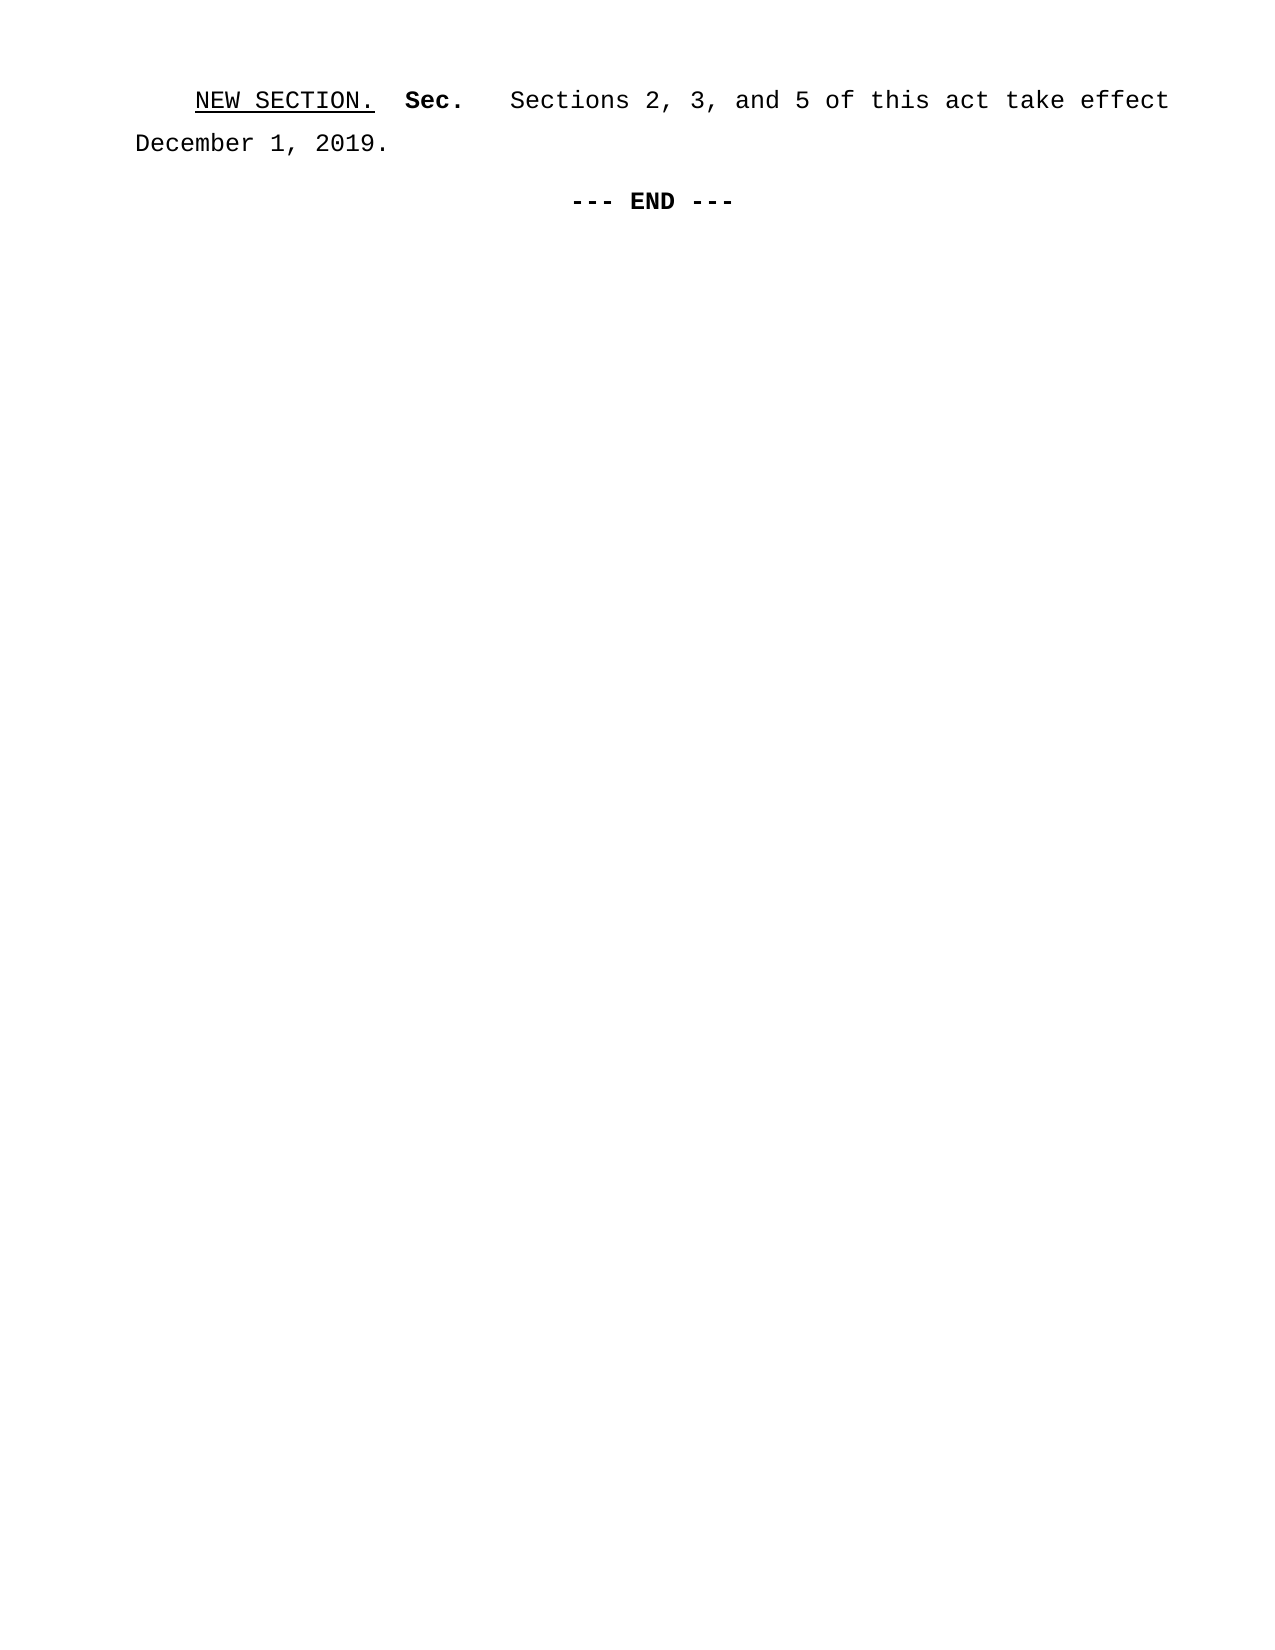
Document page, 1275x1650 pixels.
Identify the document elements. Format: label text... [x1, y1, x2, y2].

text --- END --- [135, 188, 1170, 217]
text NEW SECTION. Sec. Sections 2, 3, and 5 of this act take effect December 1, 2019. [135, 75, 1170, 160]
